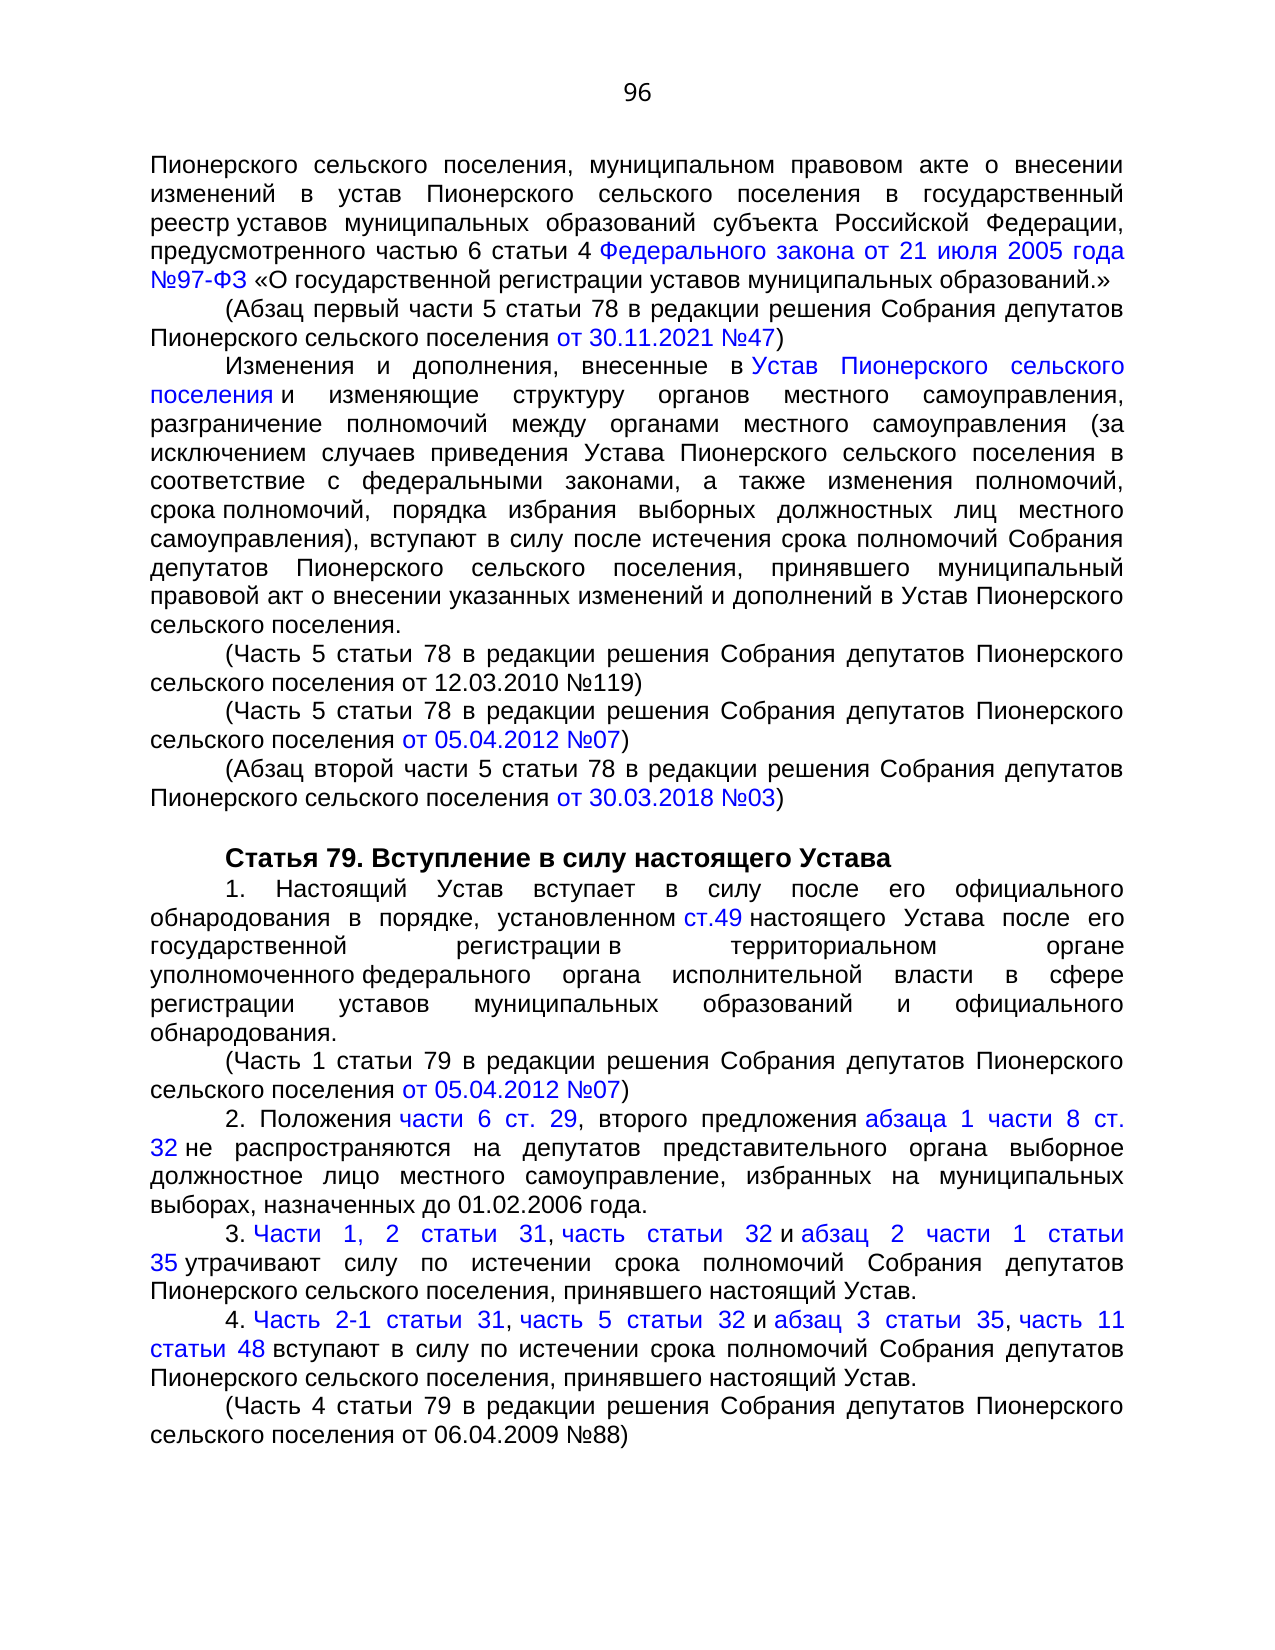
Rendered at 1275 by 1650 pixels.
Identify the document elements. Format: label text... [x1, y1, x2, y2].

text (Часть 5 статьи 78 в редакции решения Собрания депутатов Пионерского сельского поселения от 05.04.2012 №07) [150, 696, 1125, 754]
text 3. Части 1, 2 статьи 31, часть статьи 32 и абзац 2 части 1 статьи 35 утрачивают силу по истечении срока полномочий Собрания депутатов Пионерского сельского поселения, принявшего настоящий Устав. [150, 1219, 1125, 1305]
text Изменения и дополнения, внесенные в Устав Пионерского сельского поселения и изменяющие структуру органов местного самоуправления, разграничение полномочий между органами местного самоуправления (за исключением случаев приведения Устава Пионерского сельского поселения в соответствие с федеральными законами, а также изменения полномочий, срока полномочий, порядка избрания выборных должностных лиц местного самоуправления), вступают в силу после истечения срока полномочий Собрания депутатов Пионерского сельского поселения, принявшего муниципальный правовой акт о внесении указанных изменений и дополнений в Устав Пионерского сельского поселения. [150, 351, 1125, 639]
text 1. Настоящий Устав вступает в силу после его официального обнародования в порядке, установленном ст.49 настоящего Устава после его государственной регистрации в территориальном органе уполномоченного федерального органа исполнительной власти в сфере регистрации уставов муниципальных образований и официального обнародования. [150, 874, 1125, 1046]
text (Часть 4 статьи 79 в редакции решения Собрания депутатов Пионерского сельского поселения от 06.04.2009 №88) [150, 1391, 1125, 1449]
text (Часть 1 статьи 79 в редакции решения Собрания депутатов Пионерского сельского поселения от 05.04.2012 №07) [150, 1046, 1125, 1104]
text (Абзац первый части 5 статьи 78 в редакции решения Собрания депутатов Пионерского сельского поселения от 30.11.2021 №47) [150, 294, 1125, 351]
text 2. Положения части 6 ст. 29, второго предложения абзаца 1 части 8 ст. 32 не распространяются на депутатов представительного органа выборное должностное лицо местного самоуправление, избранных на муниципальных выборах, назначенных до 01.02.2006 года. [150, 1104, 1125, 1219]
text Статья 79. Вступление в силу настоящего Устава [150, 842, 1125, 874]
text (Абзац второй части 5 статьи 78 в редакции решения Собрания депутатов Пионерского сельского поселения от 30.03.2018 №03) [150, 754, 1125, 811]
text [150, 150, 1125, 294]
text 4. Часть 2-1 статьи 31, часть 5 статьи 32 и абзац 3 статьи 35, часть 11 статьи 48 вступают в силу по истечении срока полномочий Собрания депутатов Пионерского сельского поселения, принявшего настоящий Устав. [150, 1305, 1125, 1391]
text (Часть 5 статьи 78 в редакции решения Собрания депутатов Пионерского сельского поселения от 12.03.2010 №119) [150, 639, 1125, 696]
